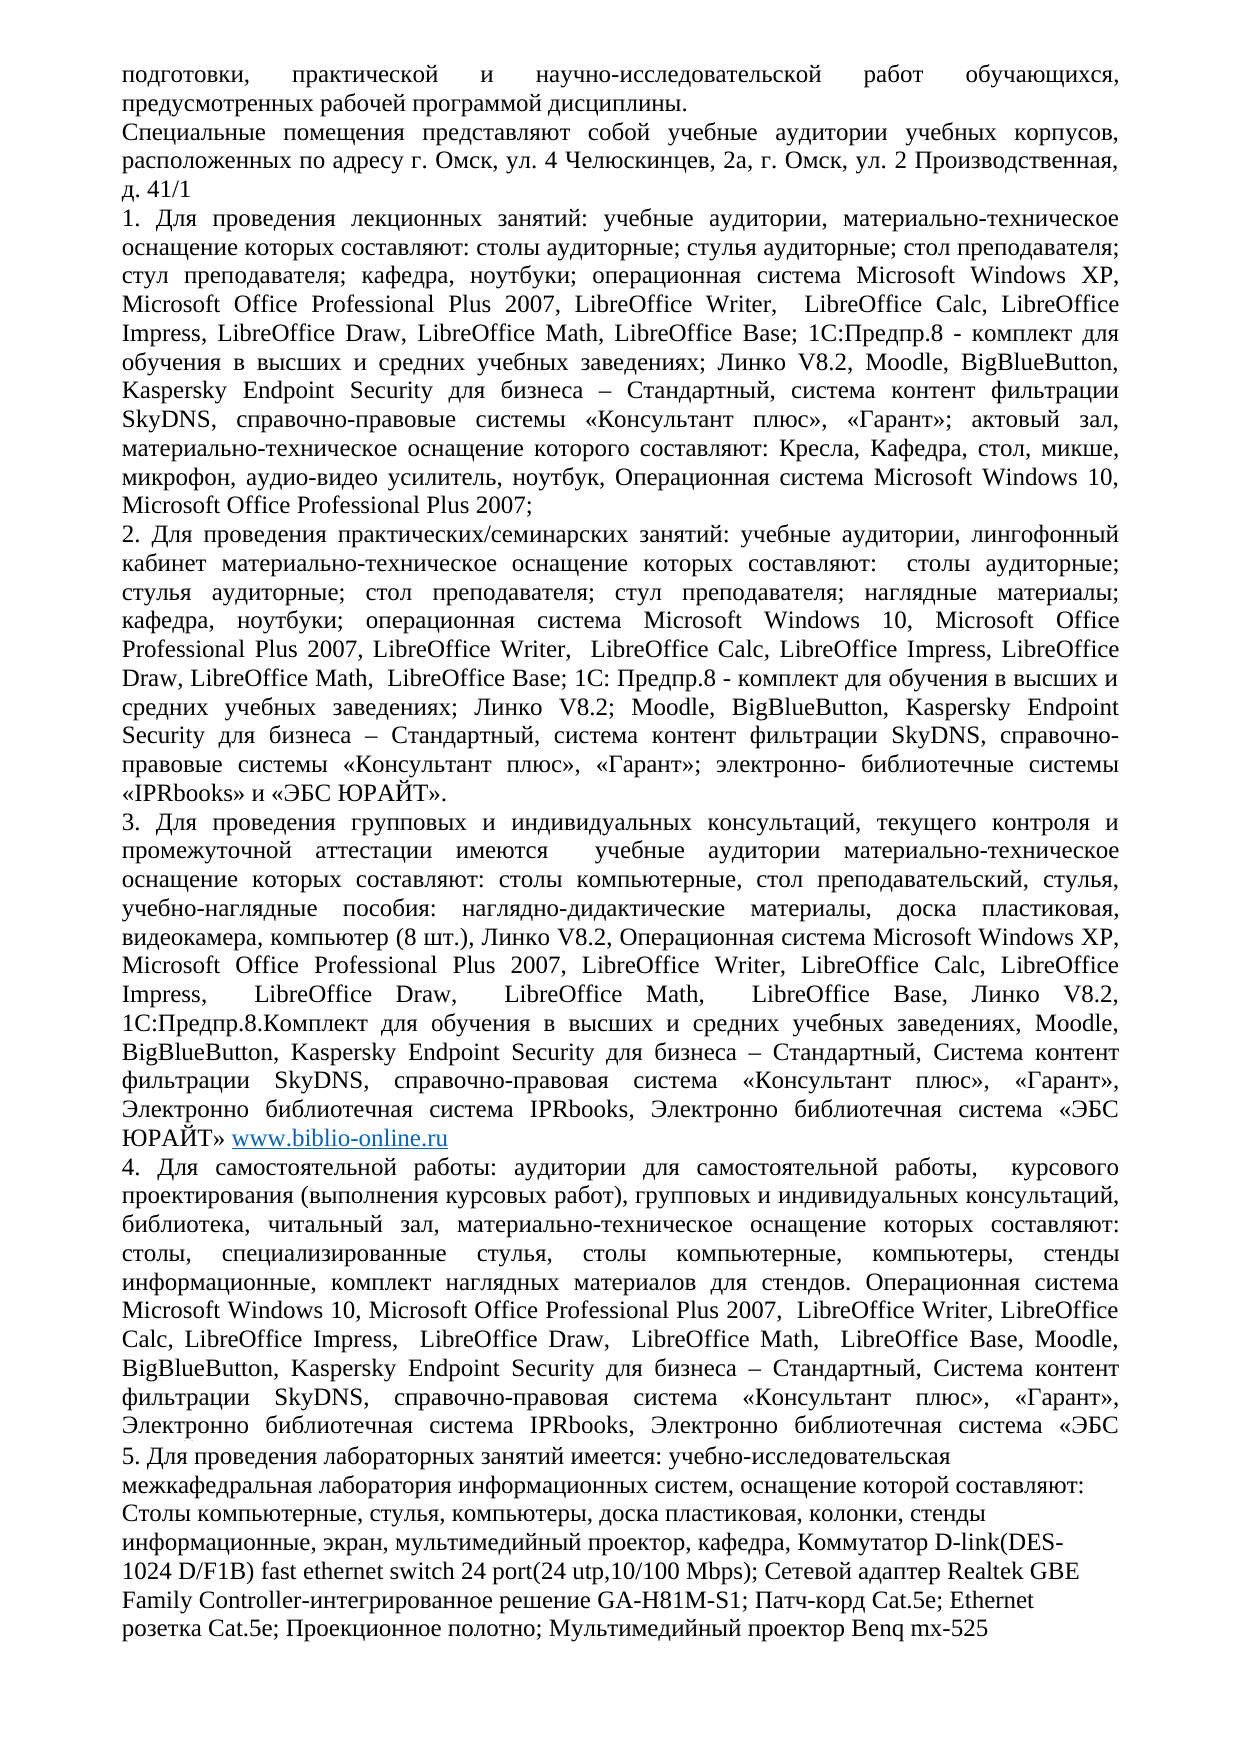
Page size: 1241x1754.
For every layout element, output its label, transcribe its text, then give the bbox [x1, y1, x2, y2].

table_cell 5. Для проведения лабораторных занятий имеется: учебно-исследовательская межкафедральная лаборатория информационных систем, оснащение которой составляют: Столы компьютерные, стулья, компьютеры, доска пластиковая, колонки, стенды информационные, экран, мультимедийный проектор, кафедра, Коммутатор D-link(DES- 1024 D/F1B) fast ethernet switch 24 port(24 utp,10/100 Mbps); Сетевой адаптер Realtek GBE Family Controller-интегрированное решение GA-H81M-S1; Патч-корд Cat.5e; Ethernet розетка Cat.5e; Проекционное полотно; Мультимедийный проектор Benq mx-525 [118, 1441, 1124, 1662]
table_header подготовки, практической и научно-исследовательской работ обучающихся, предусмотренных рабочей программой дисциплины. Специальные помещения представляют собой учебные аудитории учебных корпусов, расположенных по адресу г. Омск, ул. 4 Челюскинцев, 2а, г. Омск, ул. 2 Производственная, д. 41/1 1. Для проведения лекционных занятий: учебные аудитории, материально-техническое оснащение которых составляют: столы аудиторные; стулья аудиторные; стол преподавателя; стул преподавателя; кафедра, ноутбуки; операционная система Microsoft Windows XP, Microsoft Office Professional Plus 2007, LibreOffice Writer, LibreOffice Calc, LibreOffice Impress, LibreOffice Draw, LibreOffice Math, LibreOffice Base; 1С:Предпр.8 - комплект для обучения в высших и средних учебных заведениях; Линко V8.2, Moodle, BigBlueButton, Kaspersky Endpoint Security для бизнеса – Стандартный, система контент фильтрации SkyDNS, справочно-правовые системы «Консультант плюс», «Гарант»; актовый зал, материально-техническое оснащение которого составляют: Кресла, Кафедра, стол, микше, микрофон, аудио-видео усилитель, ноутбук, Операционная система Microsoft Windows 10, Microsoft Office Professional Plus 2007; 2. Для проведения практических/семинарских занятий: учебные аудитории, лингофонный кабинет материально-техническое оснащение которых составляют: столы аудиторные; стулья аудиторные; стол преподавателя; стул преподавателя; наглядные материалы; кафедра, ноутбуки; операционная система Microsoft Windows 10, Microsoft Office Professional Plus 2007, LibreOffice Writer, LibreOffice Calc, LibreOffice Impress, LibreOffice Draw, LibreOffice Math, LibreOffice Base; 1С: Предпр.8 - комплект для обучения в высших и средних учебных заведениях; Линко V8.2; Moodle, BigBlueButton, Kaspersky Endpoint Security для бизнеса – Стандартный, система контент фильтрации SkyDNS, справочно-правовые системы «Консультант плюс», «Гарант»; электронно- библиотечные системы «IPRbooks» и «ЭБС ЮРАЙТ». 3. Для проведения групповых и индивидуальных консультаций, текущего контроля и промежуточной аттестации имеются учебные аудитории материально-техническое оснащение которых составляют: столы компьютерные, стол преподавательский, стулья, учебно-наглядные пособия: наглядно-дидактические материалы, доска пластиковая, видеокамера, компьютер (8 шт.), Линко V8.2, Операционная система Microsoft Windows XP, Microsoft Office Professional Plus 2007, LibreOffice Writer, LibreOffice Calc, LibreOffice Impress, LibreOffice Draw, LibreOffice Math, LibreOffice Base, Линко V8.2, 1С:Предпр.8.Комплект для обучения в высших и средних учебных заведениях, Moodle, BigBlueButton, Kaspersky Endpoint Security для бизнеса – Стандартный, Система контент фильтрации SkyDNS, справочно-правовая система «Консультант плюс», «Гарант», Электронно библиотечная система IPRbooks, Электронно библиотечная система «ЭБС ЮРАЙТ» www.biblio-online.ru 4. Для самостоятельной работы: аудитории для самостоятельной работы, курсового проектирования (выполнения курсовых работ), групповых и индивидуальных консультаций, библиотека, читальный зал, материально-техническое оснащение которых составляют: столы, специализированные стулья, столы компьютерные, компьютеры, стенды информационные, комплект наглядных материалов для стендов. Операционная система Microsoft Windows 10, Microsoft Office Professional Plus 2007, LibreOffice Writer, LibreOffice Calc, LibreOffice Impress, LibreOffice Draw, LibreOffice Math, LibreOffice Base, Moodle, BigBlueButton, Kaspersky Endpoint Security для бизнеса – Стандартный, Система контент фильтрации SkyDNS, справочно-правовая система «Консультант плюс», «Гарант», Электронно библиотечная система IPRbooks, Электронно библиотечная система «ЭБС ЮРАЙТ». [118, 59, 1124, 1441]
